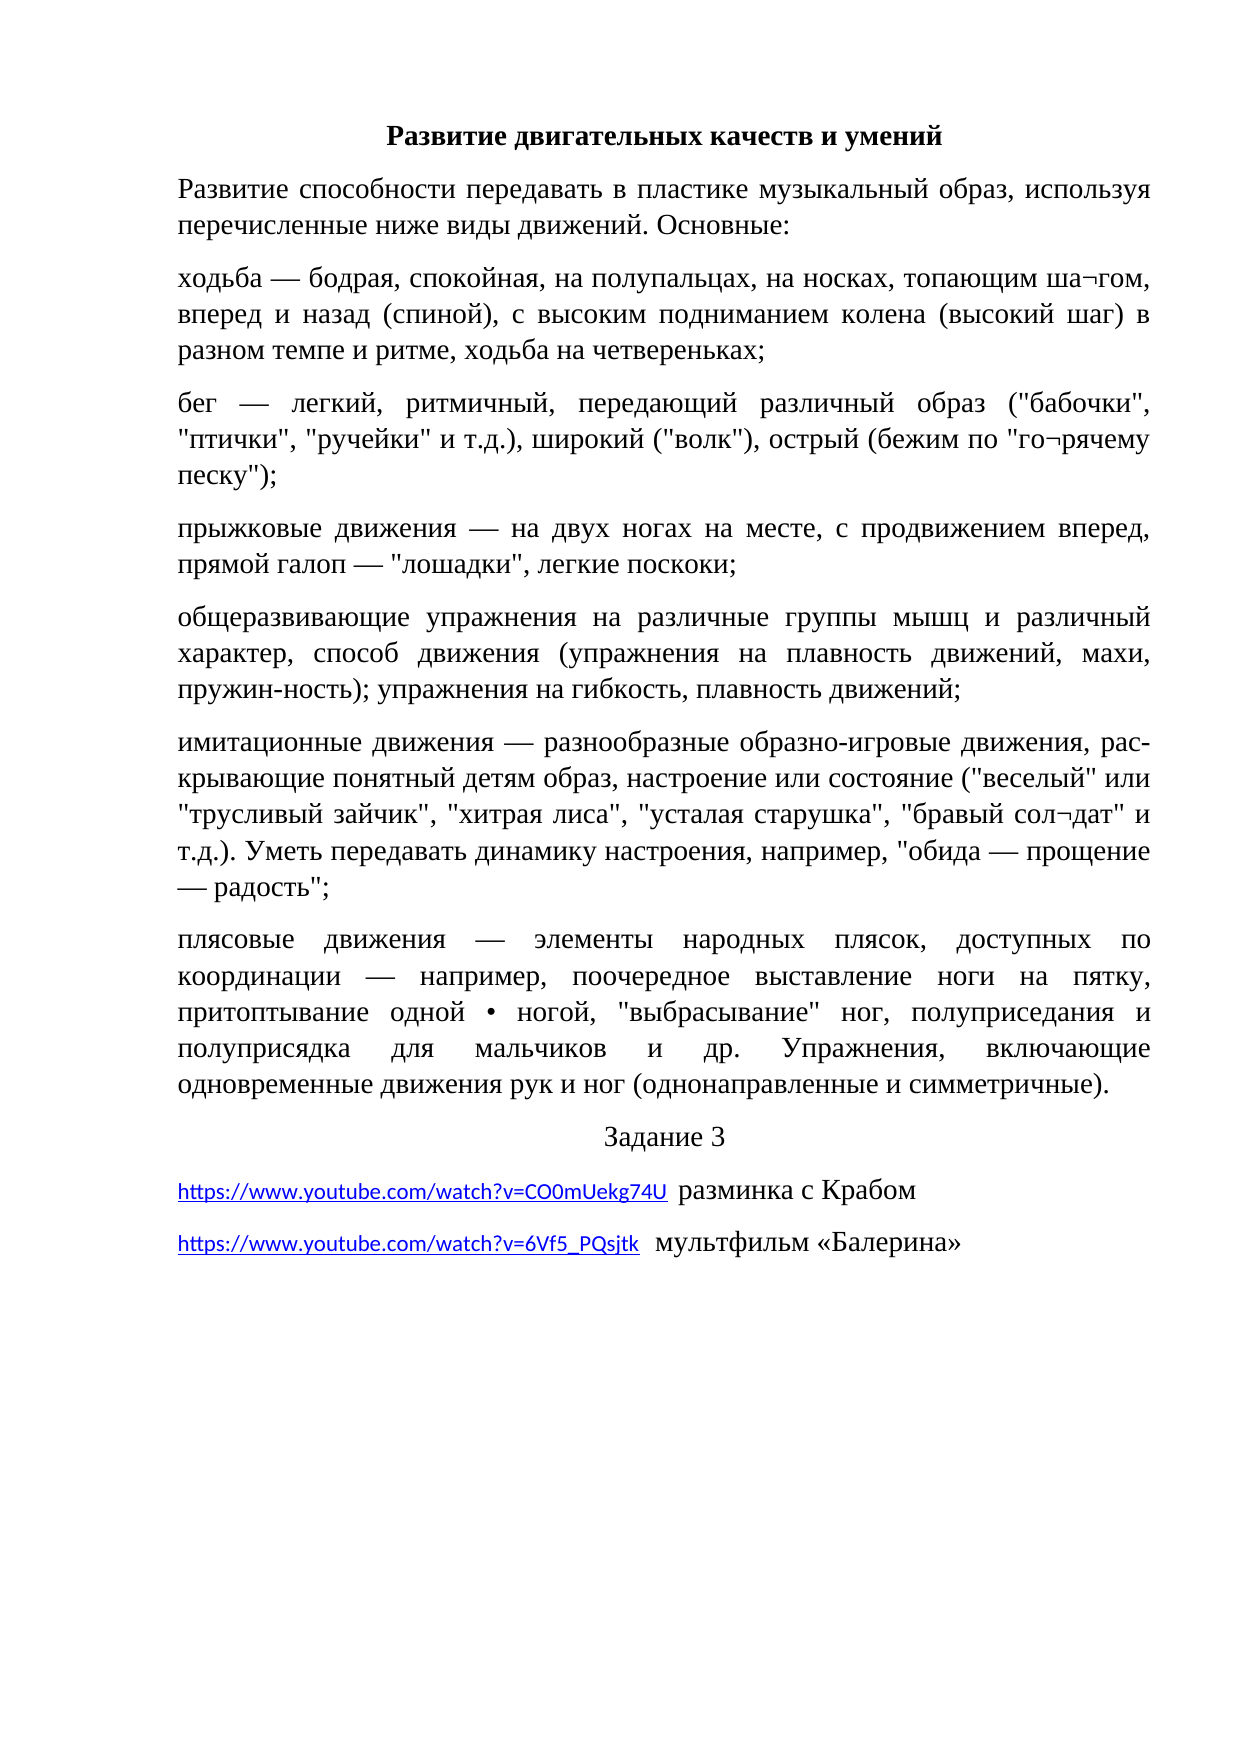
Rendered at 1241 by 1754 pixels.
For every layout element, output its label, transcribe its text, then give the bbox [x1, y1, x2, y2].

text https://www.youtube.com/watch?v=CO0mUekg74U разминка с Крабом [177, 1172, 1152, 1205]
text имитационные движения — разнообразные образно-игровые движения, рас-крывающие понятный детям образ, настроение или состояние ("веселый" или "трусливый зайчик", "хитрая лиса", "усталая старушка", "бравый сол¬дат" и т.д.). Уметь передавать динамику настроения, например, "обида — прощение — радость"; [177, 724, 1152, 902]
text https://www.youtube.com/watch?v=6Vf5_PQsjtk мультфильм «Балерина» [177, 1224, 1152, 1258]
text плясовые движения — элементы народных плясок, доступных по координации — например, поочередное выставление ноги на пятку, притоптывание одной • ногой, "выбрасывание" ног, полуприседания и полуприсядка для мальчиков и др. Упражнения, включающие одновременные движения рук и ног (однонаправленные и симметричные). [177, 922, 1152, 1100]
text прыжковые движения — на двух ногах на месте, с продвижением вперед, прямой галоп — "лошадки", легкие поскоки; [177, 510, 1152, 580]
text Развитие двигательных качеств и умений [177, 118, 1152, 152]
text общеразвивающие упражнения на различные группы мышц и различный характер, способ движения (упражнения на плавность движений, махи, пружин-ность); упражнения на гибкость, плавность движений; [177, 599, 1152, 705]
text бег — легкий, ритмичный, передающий различный образ ("бабочки", "птички", "ручейки" и т.д.), широкий ("волк"), острый (бежим по "го¬рячему песку"); [177, 385, 1152, 491]
text ходьба — бодрая, спокойная, на полупальцах, на носках, топающим ша¬гом, вперед и назад (спиной), с высоким подниманием колена (высокий шаг) в разном темпе и ритме, ходьба на четвереньках; [177, 260, 1152, 366]
text Развитие способности передавать в пластике музыкальный образ, используя перечисленные ниже виды движений. Основные: [177, 171, 1152, 241]
text Задание 3 [177, 1119, 1152, 1152]
